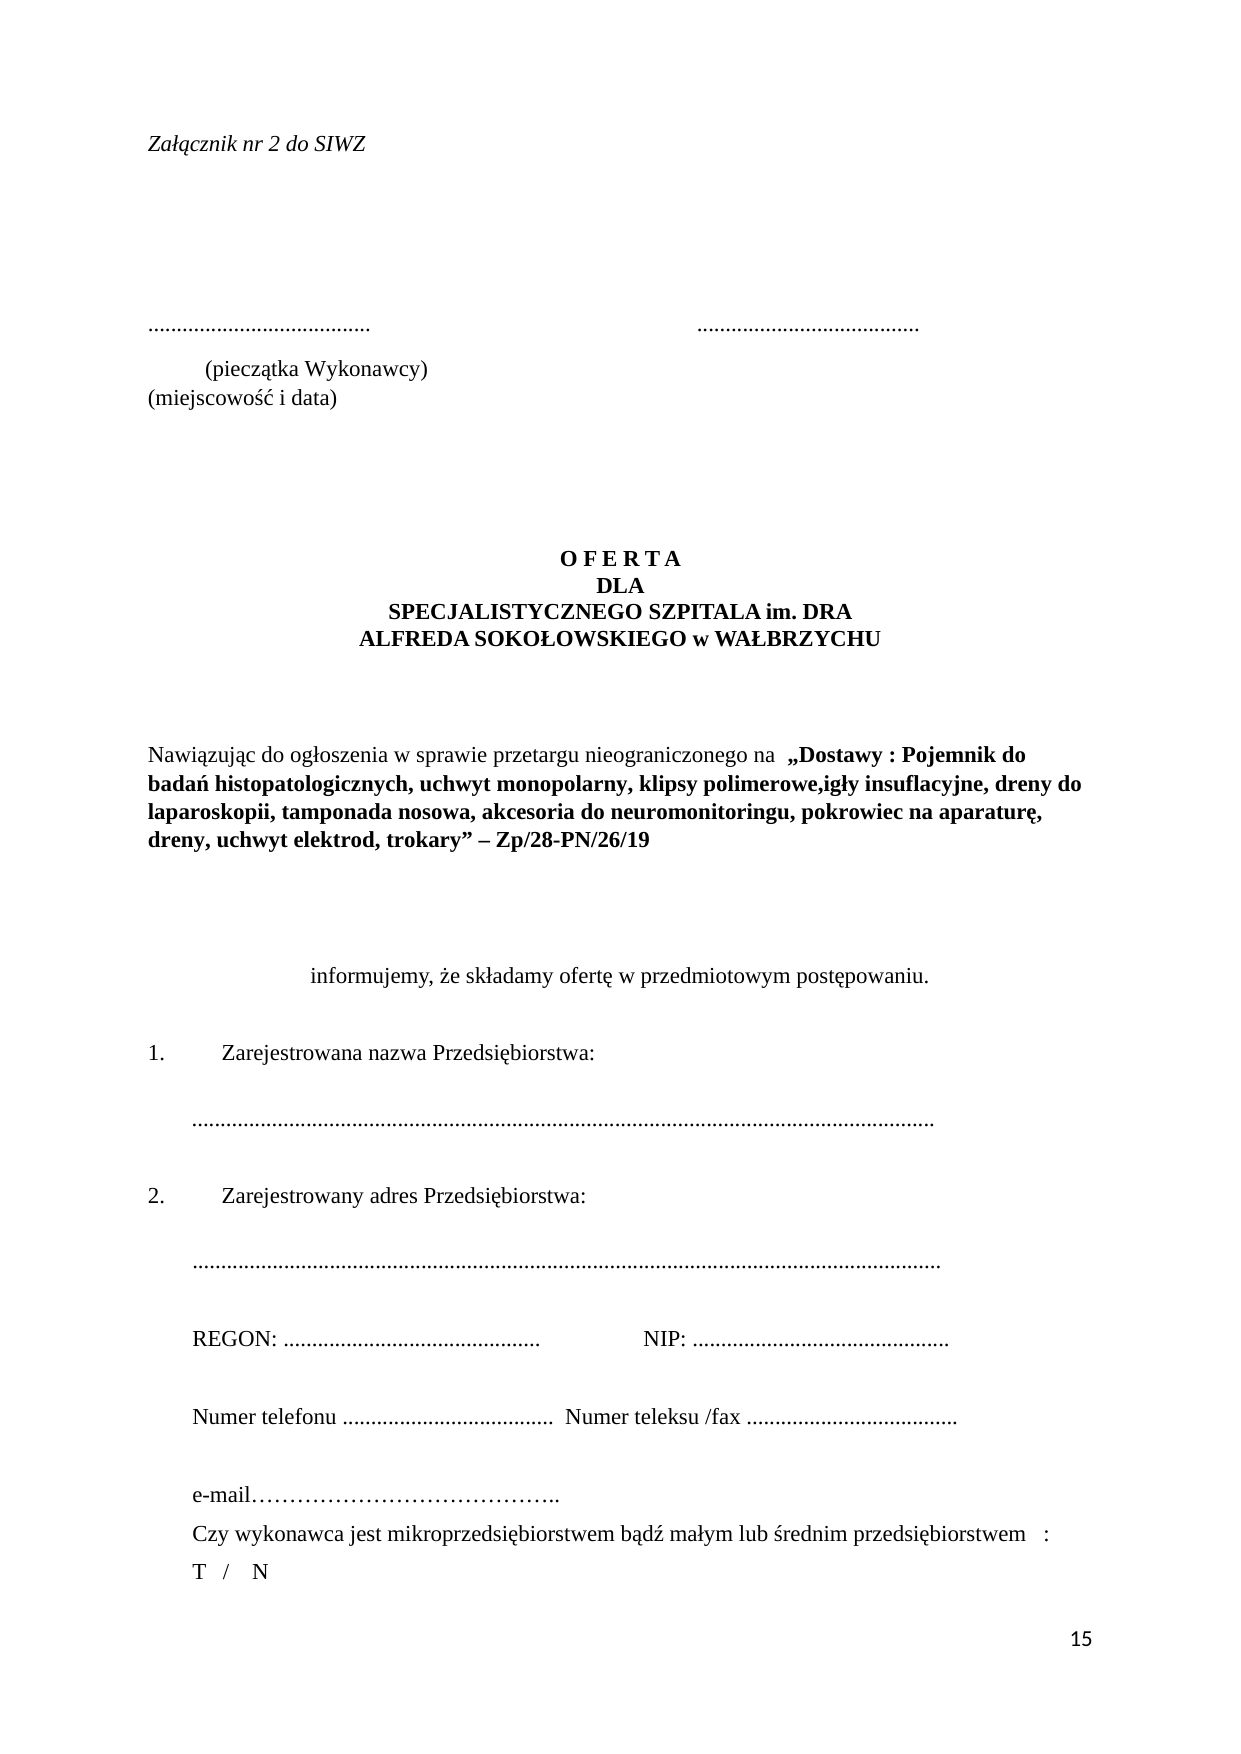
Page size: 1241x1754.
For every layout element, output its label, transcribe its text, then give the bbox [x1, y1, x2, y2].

subtitle SPECJALISTYCZNEGO SZPITALA im. DRA [148, 598, 1092, 624]
subtitle O F E R T A [148, 546, 1092, 572]
subtitle ALFREDA SOKOŁOWSKIEGO w WAŁBRZYCHU [148, 624, 1092, 651]
list Zarejestrowany adres Przedsiębiorstwa: [148, 1182, 1092, 1209]
text informujemy, że składamy ofertę w przedmiotowym postępowaniu. [148, 962, 1092, 988]
text e-mail………………………………….. [192, 1481, 1092, 1507]
text Numer telefonu ..................................... Numer teleksu /fax ..................................... [192, 1403, 1092, 1429]
text .................................................................................................................................. [191, 1105, 1092, 1131]
text ....................................... ....................................... [148, 310, 1092, 337]
text Czy wykonawca jest mikroprzedsiębiorstwem bądź małym lub średnim przedsiębiorstwem : [192, 1519, 1092, 1546]
text Nawiązując do ogłoszenia w sprawie przetargu nieograniczonego na „Dostawy : Pojemnik do badań histopatologicznych, uchwyt monopolarny, klipsy polimerowe,igły insuflacyjne, dreny do laparoskopii, tamponada nosowa, akcesoria do neuromonitoringu, pokrowiec na aparaturę, dreny, uchwyt elektrod, trokary” – Zp/28-PN/26/19 [148, 741, 1092, 853]
text Załącznik nr 2 do SIWZ [148, 130, 1092, 156]
text T / N [192, 1558, 1092, 1585]
text (pieczątka Wykonawcy) (miejscowość i data) [148, 355, 1092, 410]
list Zarejestrowana nazwa Przedsiębiorstwa: [148, 1039, 1092, 1066]
subtitle DLA [148, 572, 1092, 598]
text ................................................................................................................................... [192, 1248, 1092, 1274]
text REGON: ............................................. NIP: ............................................. [192, 1325, 1092, 1352]
